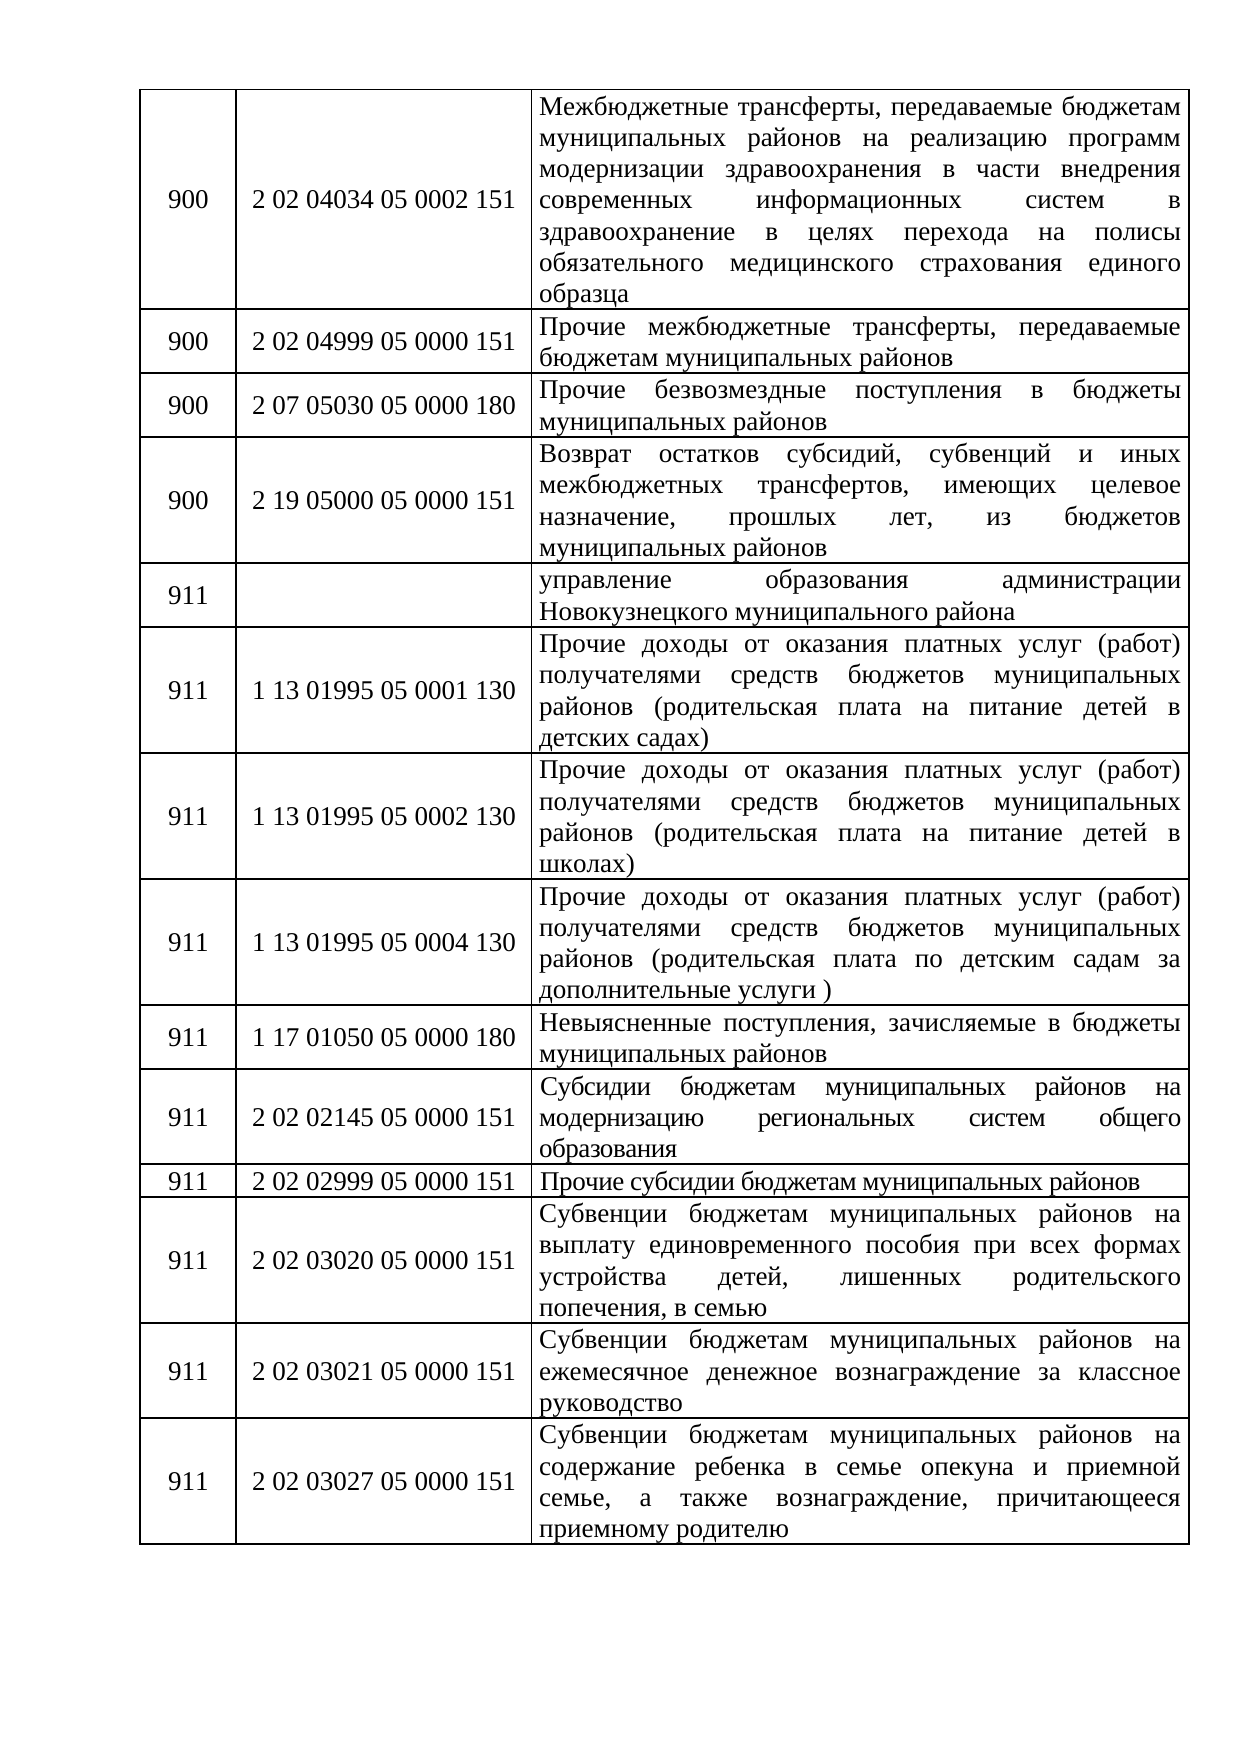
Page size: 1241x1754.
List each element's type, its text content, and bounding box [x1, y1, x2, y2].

table_cell 911 [141, 1198, 235, 1322]
table_cell 2 07 05030 05 0000 180 [237, 374, 531, 436]
table_cell Субсидии бюджетам муниципальных районов на модернизацию региональных систем общего образования [532, 1070, 1188, 1163]
table_cell 911 [141, 628, 235, 752]
table_cell Прочие доходы от оказания платных услуг (работ) получателями средств бюджетов муниципальных районов (родительская плата на питание детей в школах) [532, 754, 1188, 878]
table_cell 1 17 01050 05 0000 180 [237, 1006, 531, 1068]
table_cell Прочие субсидии бюджетам муниципальных районов [532, 1165, 1188, 1196]
table_cell 911 [141, 754, 235, 878]
table_cell 911 [141, 1165, 235, 1196]
table_cell управление образования администрации Новокузнецкого муниципального района [532, 564, 1188, 626]
table_cell Прочие доходы от оказания платных услуг (работ) получателями средств бюджетов муниципальных районов (родительская плата на питание детей в детских садах) [532, 628, 1188, 752]
table_cell 900 [141, 374, 235, 436]
table_cell 2 02 03020 05 0000 151 [237, 1198, 531, 1322]
table_cell 900 [141, 90, 235, 308]
table_cell 911 [141, 1419, 235, 1543]
table_cell 2 02 02999 05 0000 151 [237, 1165, 531, 1196]
table_cell Невыясненные поступления, зачисляемые в бюджеты муниципальных районов [532, 1006, 1188, 1068]
table_cell 911 [141, 1324, 235, 1417]
table_cell 1 13 01995 05 0001 130 [237, 628, 531, 752]
table_cell Субвенции бюджетам муниципальных районов на содержание ребенка в семье опекуна и приемной семье, а также вознаграждение, причитающееся приемному родителю [532, 1419, 1188, 1543]
table_cell 1 13 01995 05 0004 130 [237, 880, 531, 1004]
table_cell 911 [141, 564, 235, 626]
table_cell 911 [141, 880, 235, 1004]
table_cell 2 19 05000 05 0000 151 [237, 438, 531, 562]
table_cell [237, 564, 531, 626]
table_cell Возврат остатков субсидий, субвенций и иных межбюджетных трансфертов, имеющих целевое назначение, прошлых лет, из бюджетов муниципальных районов [532, 438, 1188, 562]
table_cell Субвенции бюджетам муниципальных районов на ежемесячное денежное вознаграждение за классное руководство [532, 1324, 1188, 1417]
table_cell Прочие доходы от оказания платных услуг (работ) получателями средств бюджетов муниципальных районов (родительская плата по детским садам за дополнительные услуги ) [532, 880, 1188, 1004]
table_cell 1 13 01995 05 0002 130 [237, 754, 531, 878]
table_cell 911 [141, 1070, 235, 1163]
table_cell 2 02 03027 05 0000 151 [237, 1419, 531, 1543]
table_cell 900 [141, 310, 235, 372]
table_cell 2 02 03021 05 0000 151 [237, 1324, 531, 1417]
table_cell 2 02 02145 05 0000 151 [237, 1070, 531, 1163]
table_cell Межбюджетные трансферты, передаваемые бюджетам муниципальных районов на реализацию программ модернизации здравоохранения в части внедрения современных информационных систем в здравоохранение в целях перехода на полисы обязательного медицинского страхования единого образца [532, 90, 1188, 308]
table_cell 911 [141, 1006, 235, 1068]
table_cell Прочие межбюджетные трансферты, передаваемые бюджетам муниципальных районов [532, 310, 1188, 372]
table_cell Прочие безвозмездные поступления в бюджеты муниципальных районов [532, 374, 1188, 436]
table_cell 2 02 04999 05 0000 151 [237, 310, 531, 372]
table_cell 2 02 04034 05 0002 151 [237, 90, 531, 308]
table_cell Субвенции бюджетам муниципальных районов на выплату единовременного пособия при всех формах устройства детей, лишенных родительского попечения, в семью [532, 1198, 1188, 1322]
table_cell 900 [141, 438, 235, 562]
